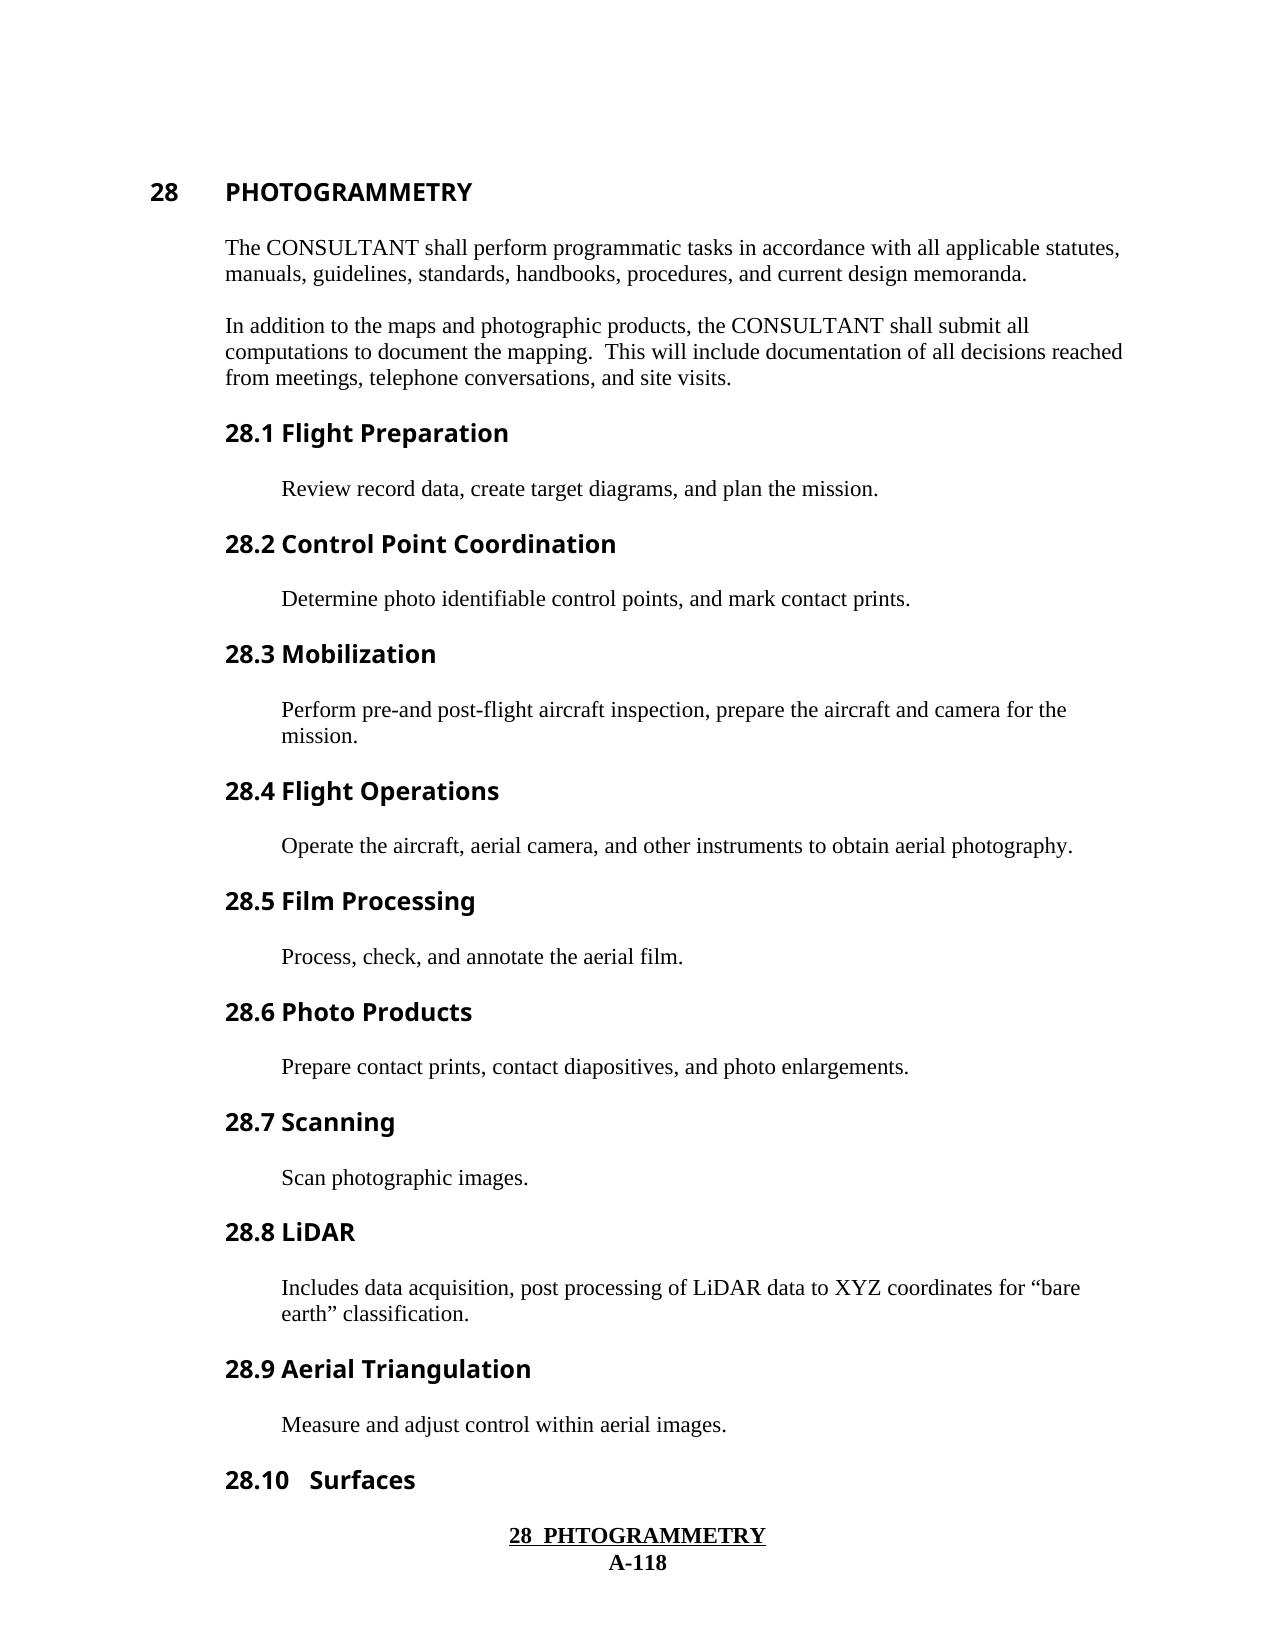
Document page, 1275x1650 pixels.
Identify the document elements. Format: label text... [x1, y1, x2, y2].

subtitle Aerial Triangulation [225, 1352, 1125, 1386]
subtitle Mobilization [225, 637, 1125, 671]
text Measure and adjust control within aerial images. [281, 1411, 1125, 1437]
text The CONSULTANT shall perform programmatic tasks in accordance with all applicable statutes, manuals, guidelines, standards, handbooks, procedures, and current design memoranda. [225, 234, 1125, 287]
subtitle PHOTOGRAMMETRY [150, 175, 1125, 209]
subtitle Surfaces [225, 1462, 1125, 1496]
text Operate the aircraft, aerial camera, and other instruments to obtain aerial photography. [281, 832, 1125, 859]
subtitle Flight Operations [225, 773, 1125, 807]
text Prepare contact prints, contact diapositives, and photo enlargements. [281, 1053, 1125, 1080]
subtitle LiDAR [225, 1215, 1125, 1249]
text Review record data, create target diagrams, and plan the mission. [281, 475, 1125, 501]
text Process, check, and annotate the aerial film. [281, 943, 1125, 969]
subtitle Photo Products [225, 994, 1125, 1028]
subtitle Scanning [225, 1105, 1125, 1139]
text Determine photo identifiable control points, and mark contact prints. [281, 585, 1125, 612]
subtitle Control Point Coordination [225, 526, 1125, 560]
text Includes data acquisition, post processing of LiDAR data to XYZ coordinates for “bare earth” classification. [281, 1274, 1125, 1327]
text Scan photographic images. [281, 1164, 1125, 1190]
text Perform pre-and post-flight aircraft inspection, prepare the aircraft and camera for the mission. [281, 696, 1125, 748]
text In addition to the maps and photographic products, the CONSULTANT shall submit all computations to document the mapping. This will include documentation of all decisions reached from meetings, telephone conversations, and site visits. [225, 312, 1125, 391]
subtitle Film Processing [225, 884, 1125, 918]
subtitle Flight Preparation [225, 416, 1125, 450]
